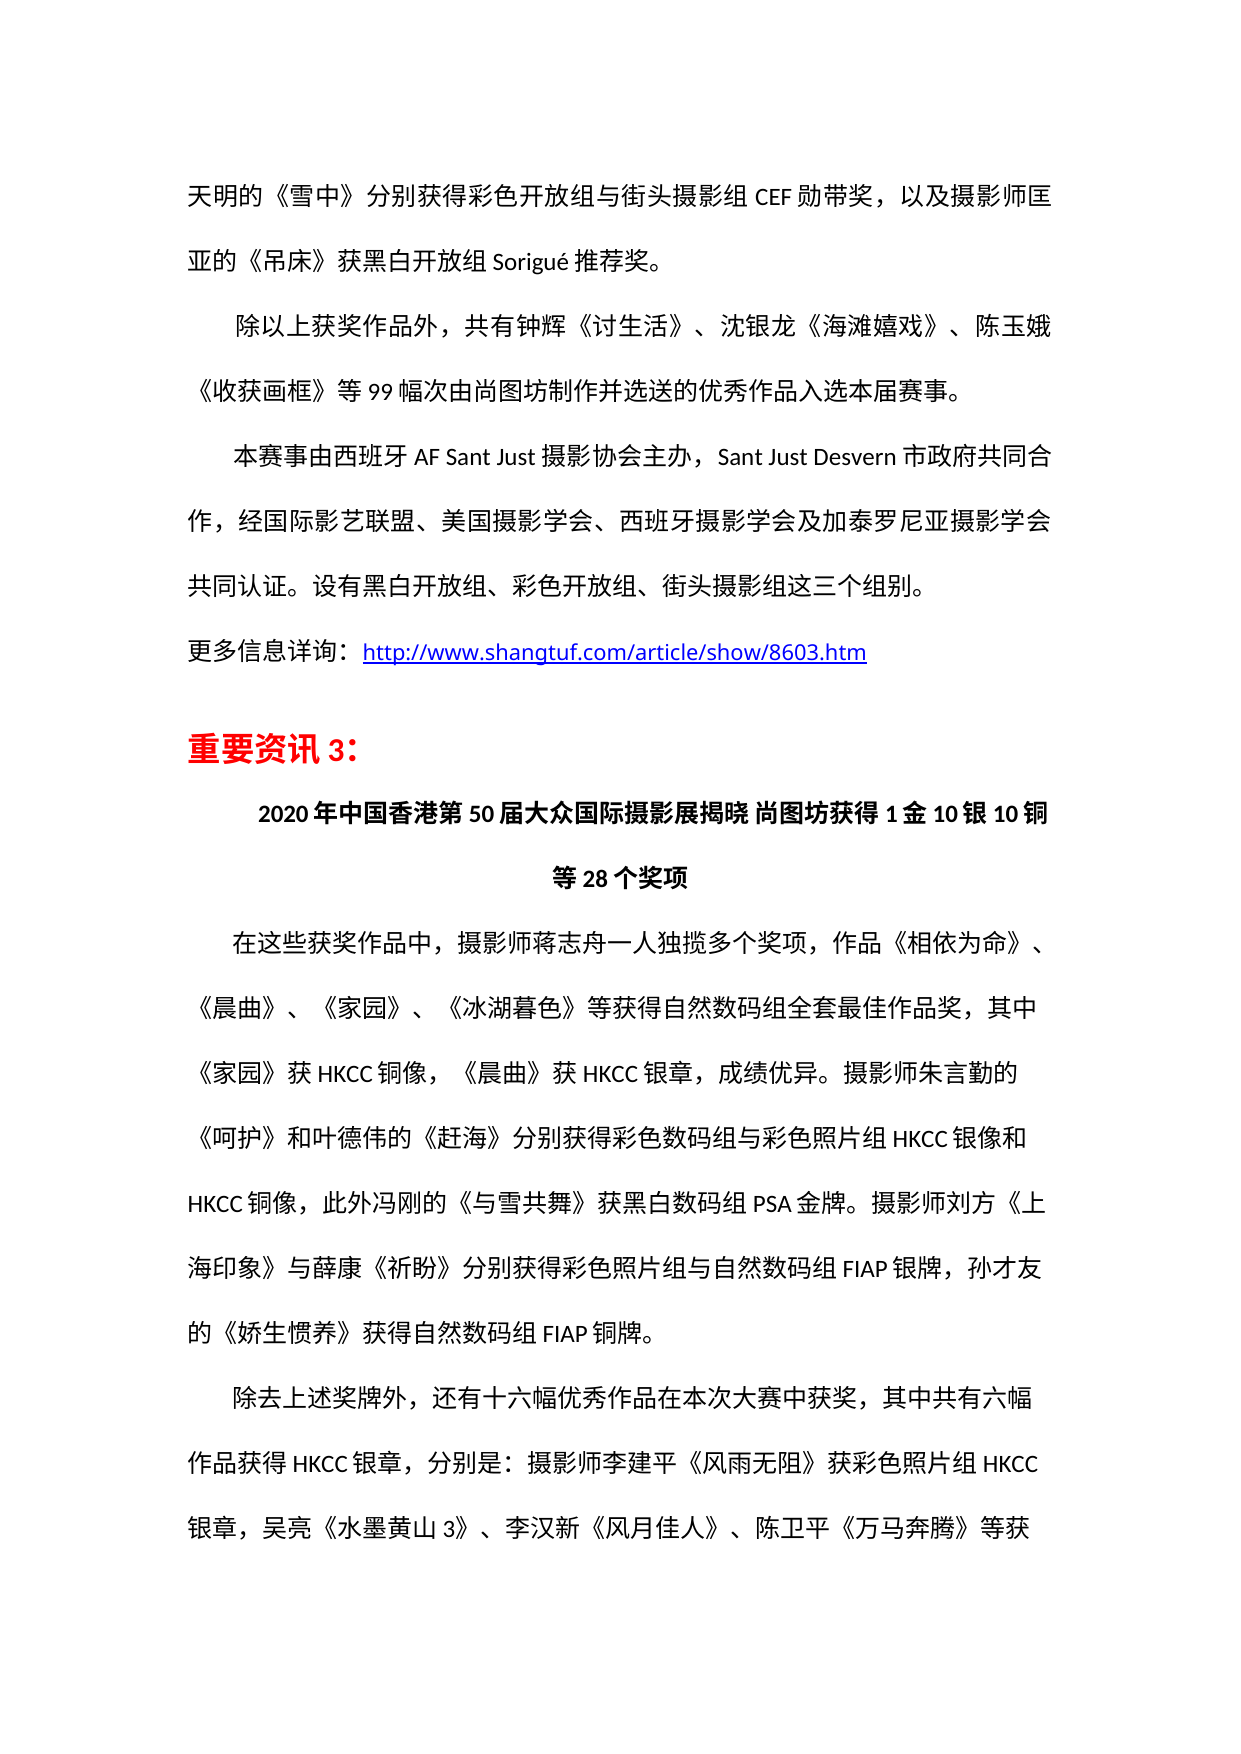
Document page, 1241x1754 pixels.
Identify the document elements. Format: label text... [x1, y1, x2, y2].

text 重要资讯3： [187, 714, 1053, 779]
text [187, 162, 1053, 292]
text 更多信息详询：http://www.shangtuf.com/article/show/8603.htm [187, 617, 1053, 682]
text 本赛事由西班牙AF Sant Just 摄影协会主办，Sant Just Desvern市政府共同合作，经国际影艺联盟、美国摄影学会、西班牙摄影学会及加泰罗尼亚摄影学会共同认证。设有黑白开放组、彩色开放组、街头摄影组这三个组别。 [187, 422, 1053, 617]
text 在这些获奖作品中，摄影师蒋志舟一人独揽多个奖项，作品《相依为命》、《晨曲》、《家园》、《冰湖暮色》等获得自然数码组全套最佳作品奖，其中《家园》获HKCC铜像，《晨曲》获HKCC银章，成绩优异。摄影师朱言勤的《呵护》和叶德伟的《赶海》分别获得彩色数码组与彩色照片组HKCC银像和HKCC铜像，此外冯刚的《与雪共舞》获黑白数码组PSA金牌。摄影师刘方《上海印象》与薛康《祈盼》分别获得彩色照片组与自然数码组FIAP银牌，孙才友的《娇生惯养》获得自然数码组FIAP铜牌。 [187, 909, 1053, 1364]
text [187, 1364, 1053, 1559]
text 2020年中国香港第50届大众国际摄影展揭晓 尚图坊获得1金10银10铜等28个奖项 [187, 779, 1053, 909]
text 除以上获奖作品外，共有钟辉《讨生活》、沈银龙《海滩嬉戏》、陈玉娥《收获画框》等99幅次由尚图坊制作并选送的优秀作品入选本届赛事。 [187, 292, 1053, 422]
